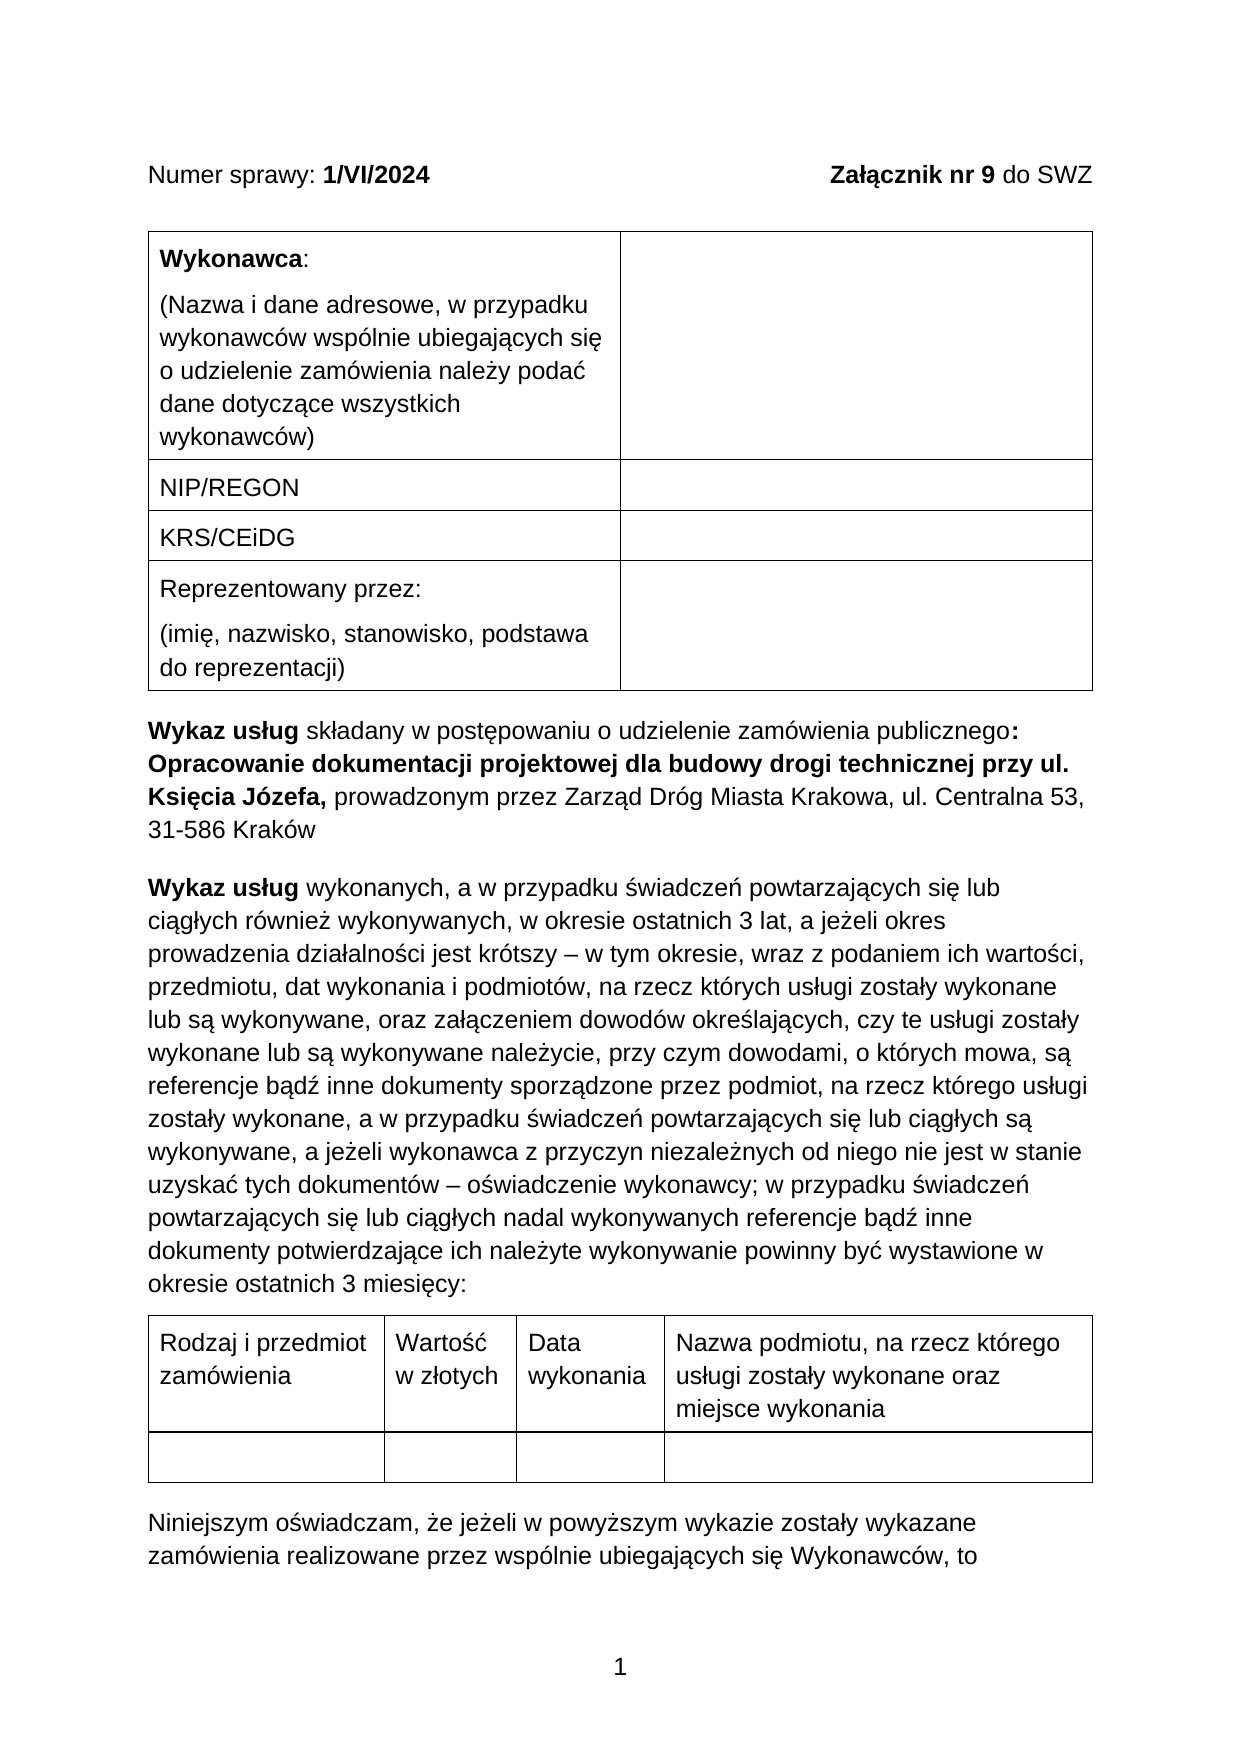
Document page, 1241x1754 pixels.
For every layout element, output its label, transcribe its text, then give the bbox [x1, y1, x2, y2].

table_cell [621, 511, 1092, 560]
table_cell [665, 1433, 1092, 1482]
table_cell [149, 1433, 384, 1482]
text Wykaz usług wykonanych, a w przypadku świadczeń powtarzających się lub ciągłych również wykonywanych, w okresie ostatnich 3 lat, a jeżeli okres prowadzenia działalności jest krótszy – w tym okresie, wraz z podaniem ich wartości, przedmiotu, dat wykonania i podmiotów, na rzecz których usługi zostały wykonane lub są wykonywane, oraz załączeniem dowodów określających, czy te usługi zostały wykonane lub są wykonywane należycie, przy czym dowodami, o których mowa, są referencje bądź inne dokumenty sporządzone przez podmiot, na rzecz którego usługi zostały wykonane, a w przypadku świadczeń powtarzających się lub ciągłych są wykonywane, a jeżeli wykonawca z przyczyn niezależnych od niego nie jest w stanie uzyskać tych dokumentów – oświadczenie wykonawcy; w przypadku świadczeń powtarzających się lub ciągłych nadal wykonywanych referencje bądź inne dokumenty potwierdzające ich należyte wykonywanie powinny być wystawione w okresie ostatnich 3 miesięcy: [148, 873, 1093, 1298]
table_cell Reprezentowany przez: (imię, nazwisko, stanowisko, podstawa do reprezentacji) [149, 561, 620, 690]
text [148, 1508, 1093, 1570]
text Numer sprawy: 1/VI/2024 Załącznik nr 9 do SWZ [148, 160, 1093, 189]
table_header Rodzaj i przedmiot zamówienia [149, 1316, 384, 1431]
table_header Data wykonania [517, 1316, 664, 1431]
table_cell KRS/CEiDG [149, 511, 620, 560]
table_header [621, 232, 1092, 459]
table_cell [621, 460, 1092, 510]
table_header Wartość w złotych [385, 1316, 516, 1431]
table_cell NIP/REGON [149, 460, 620, 510]
table_cell [621, 561, 1092, 690]
table_header Nazwa podmiotu, na rzecz którego usługi zostały wykonane oraz miejsce wykonania [665, 1316, 1092, 1431]
table_cell [385, 1433, 516, 1482]
text Wykaz usług składany w postępowaniu o udzielenie zamówienia publicznego: Opracowanie dokumentacji projektowej dla budowy drogi technicznej przy ul. Księcia Józefa, prowadzonym przez Zarząd Dróg Miasta Krakowa, ul. Centralna 53, 31-586 Kraków [148, 716, 1093, 843]
table_cell [517, 1433, 664, 1482]
table_header Wykonawca: (Nazwa i dane adresowe, w przypadku wykonawców wspólnie ubiegających się o udzielenie zamówienia należy podać dane dotyczące wszystkich wykonawców) [149, 232, 620, 459]
